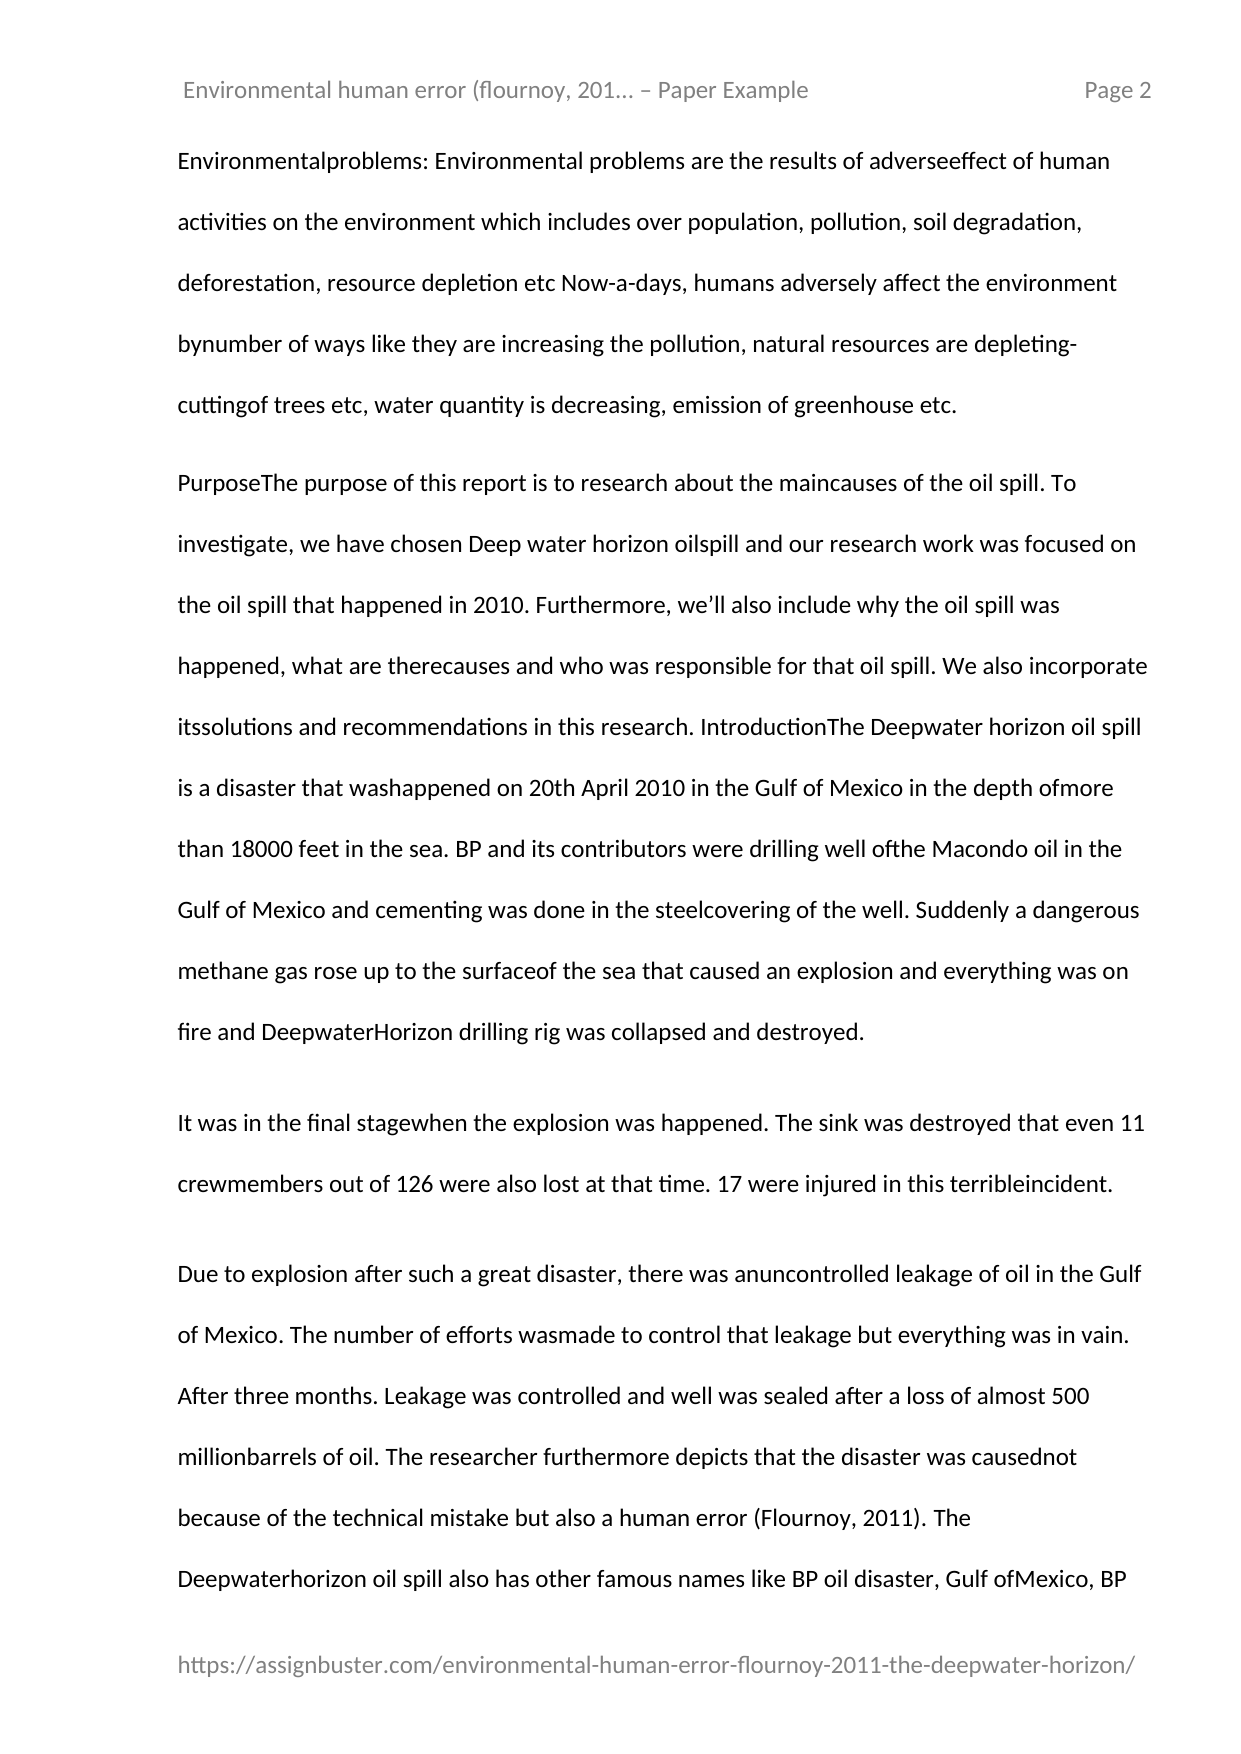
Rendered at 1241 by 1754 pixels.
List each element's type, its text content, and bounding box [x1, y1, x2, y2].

text PurposeThe purpose of this report is to research about the maincauses of the oil spill. To investigate, we have chosen Deep water horizon oilspill and our research work was focused on the oil spill that happened in 2010. Furthermore, we’ll also include why the oil spill was happened, what are therecauses and who was responsible for that oil spill. We also incorporate itssolutions and recommendations in this research. IntroductionThe Deepwater horizon oil spill is a disaster that washappened on 20th April 2010 in the Gulf of Mexico in the depth ofmore than 18000 feet in the sea. BP and its contributors were drilling well ofthe Macondo oil in the Gulf of Mexico and cementing was done in the steelcovering of the well. Suddenly a dangerous methane gas rose up to the surfaceof the sea that caused an explosion and everything was on fire and DeepwaterHorizon drilling rig was collapsed and destroyed. [177, 467, 1152, 1047]
text It was in the final stagewhen the explosion was happened. The sink was destroyed that even 11 crewmembers out of 126 were also lost at that time. 17 were injured in this terribleincident. [177, 1107, 1152, 1198]
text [177, 1258, 1152, 1594]
text Environmentalproblems: Environmental problems are the results of adverseeffect of human activities on the environment which includes over population, pollution, soil degradation, deforestation, resource depletion etc Now-a-days, humans adversely affect the environment bynumber of ways like they are increasing the pollution, natural resources are depleting-cuttingof trees etc, water quantity is decreasing, emission of greenhouse etc. [177, 145, 1152, 420]
